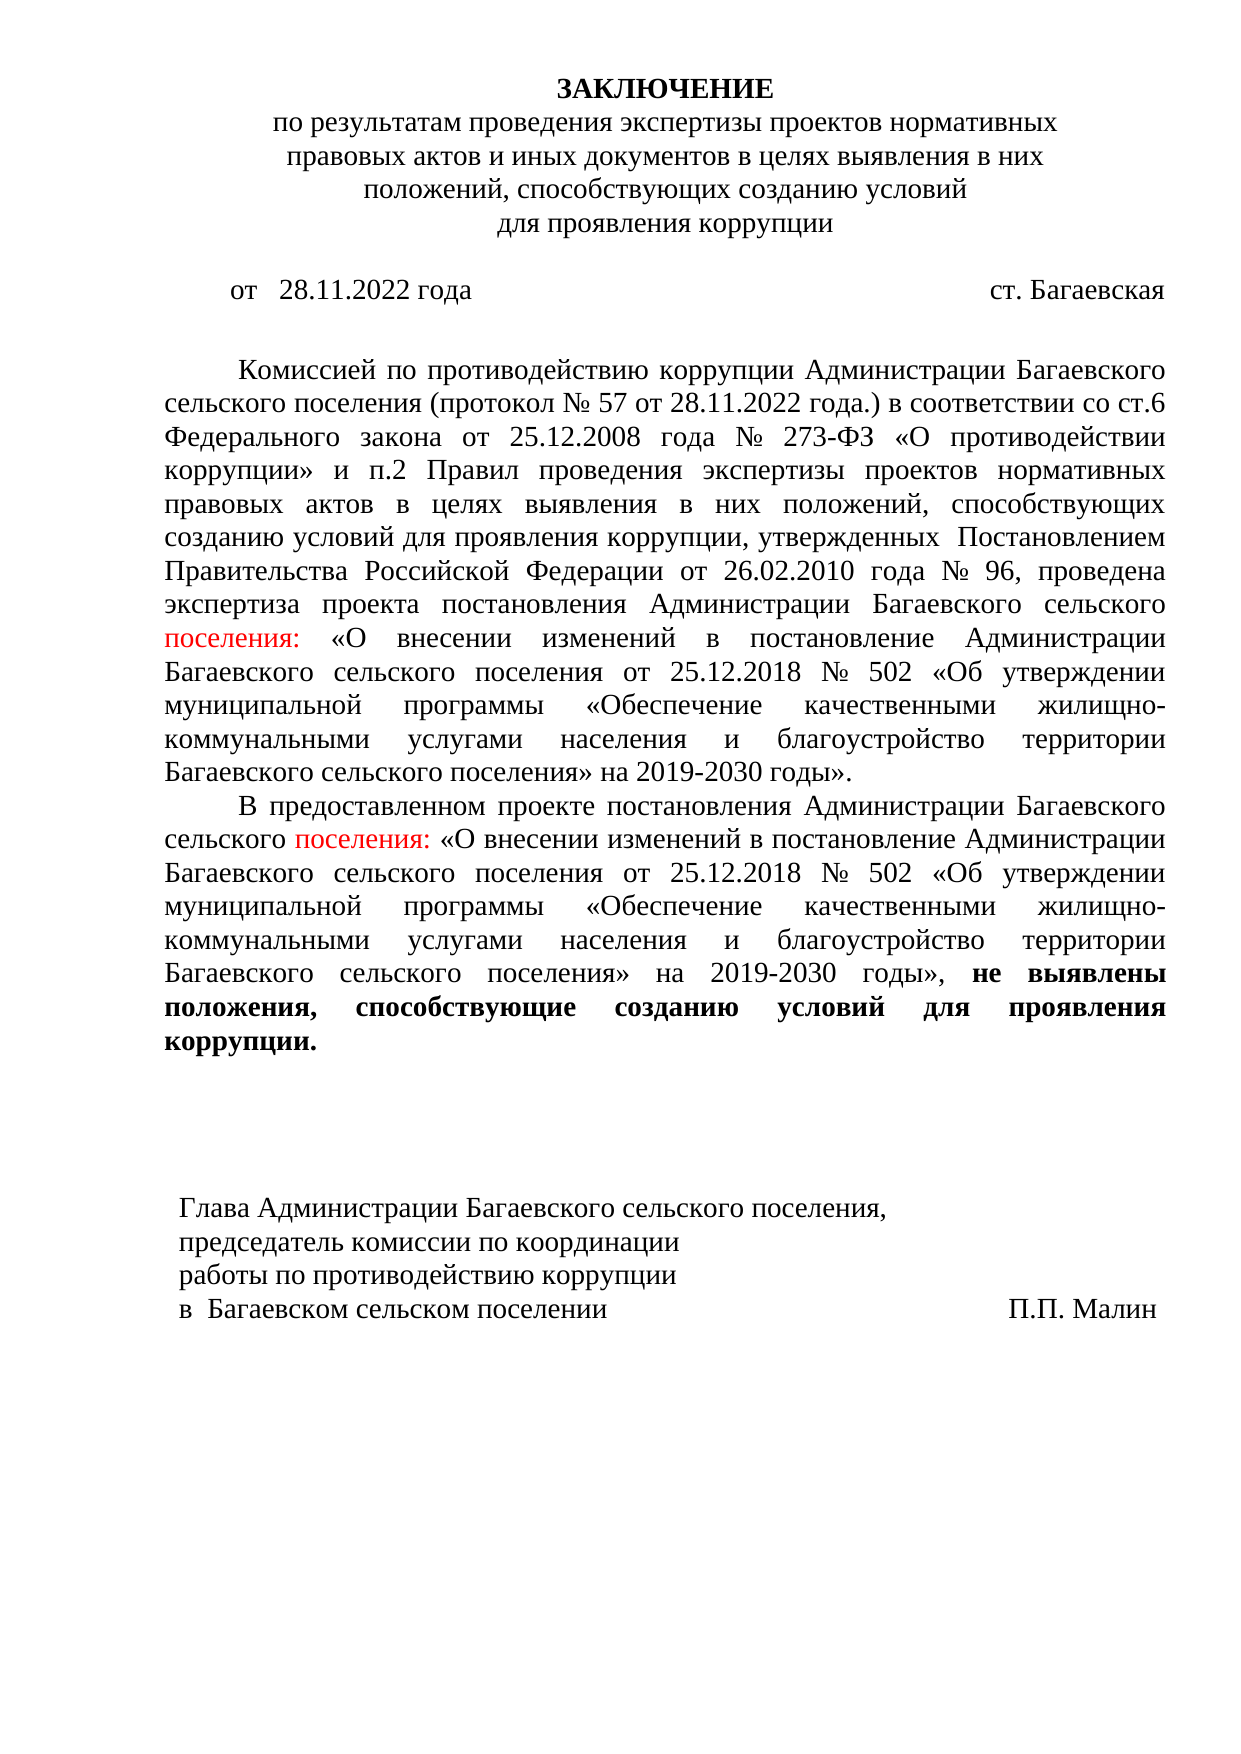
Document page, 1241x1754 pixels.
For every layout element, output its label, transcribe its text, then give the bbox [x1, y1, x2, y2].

text от 28.11.2022 года ст. Багаевская [164, 272, 1167, 306]
text В предоставленном проекте постановления Администрации Багаевского сельского поселения: «О внесении изменений в постановление Администрации Багаевского сельского поселения от 25.12.2018 № 502 «Об утверждении муниципальной программы «Обеспечение качественными жилищно-коммунальными услугами населения и благоустройство территории Багаевского сельского поселения» на 2019-2030 годы», не выявлены положения, способствующие созданию условий для проявления коррупции. [164, 788, 1167, 1056]
text для проявления коррупции [164, 205, 1167, 239]
text Глава Администрации Багаевского сельского поселения, [164, 1190, 1167, 1224]
text правовых актов и иных документов в целях выявления в них [164, 138, 1167, 172]
text по результатам проведения экспертизы проектов нормативных [164, 104, 1167, 138]
text работы по противодействию коррупции [164, 1257, 1167, 1291]
text Комиссией по противодействию коррупции Администрации Багаевского сельского поселения (протокол № 57 от 28.11.2022 года.) в соответствии со ст.6 Федерального закона от 25.12.2008 года № 273-ФЗ «О противодействии коррупции» и п.2 Правил проведения экспертизы проектов нормативных правовых актов в целях выявления в них положений, способствующих созданию условий для проявления коррупции, утвержденных Постановлением Правительства Российской Федерации от 26.02.2010 года № 96, проведена экспертиза проекта постановления Администрации Багаевского сельского поселения: «О внесении изменений в постановление Администрации Багаевского сельского поселения от 25.12.2018 № 502 «Об утверждении муниципальной программы «Обеспечение качественными жилищно-коммунальными услугами населения и благоустройство территории Багаевского сельского поселения» на 2019-2030 годы». [164, 352, 1167, 788]
text положений, способствующих созданию условий [164, 172, 1167, 205]
text председатель комиссии по координации [164, 1224, 1167, 1257]
text ЗАКЛЮЧЕНИЕ [164, 71, 1167, 104]
text в Багаевском сельском поселении П.П. Малин [164, 1291, 1167, 1324]
